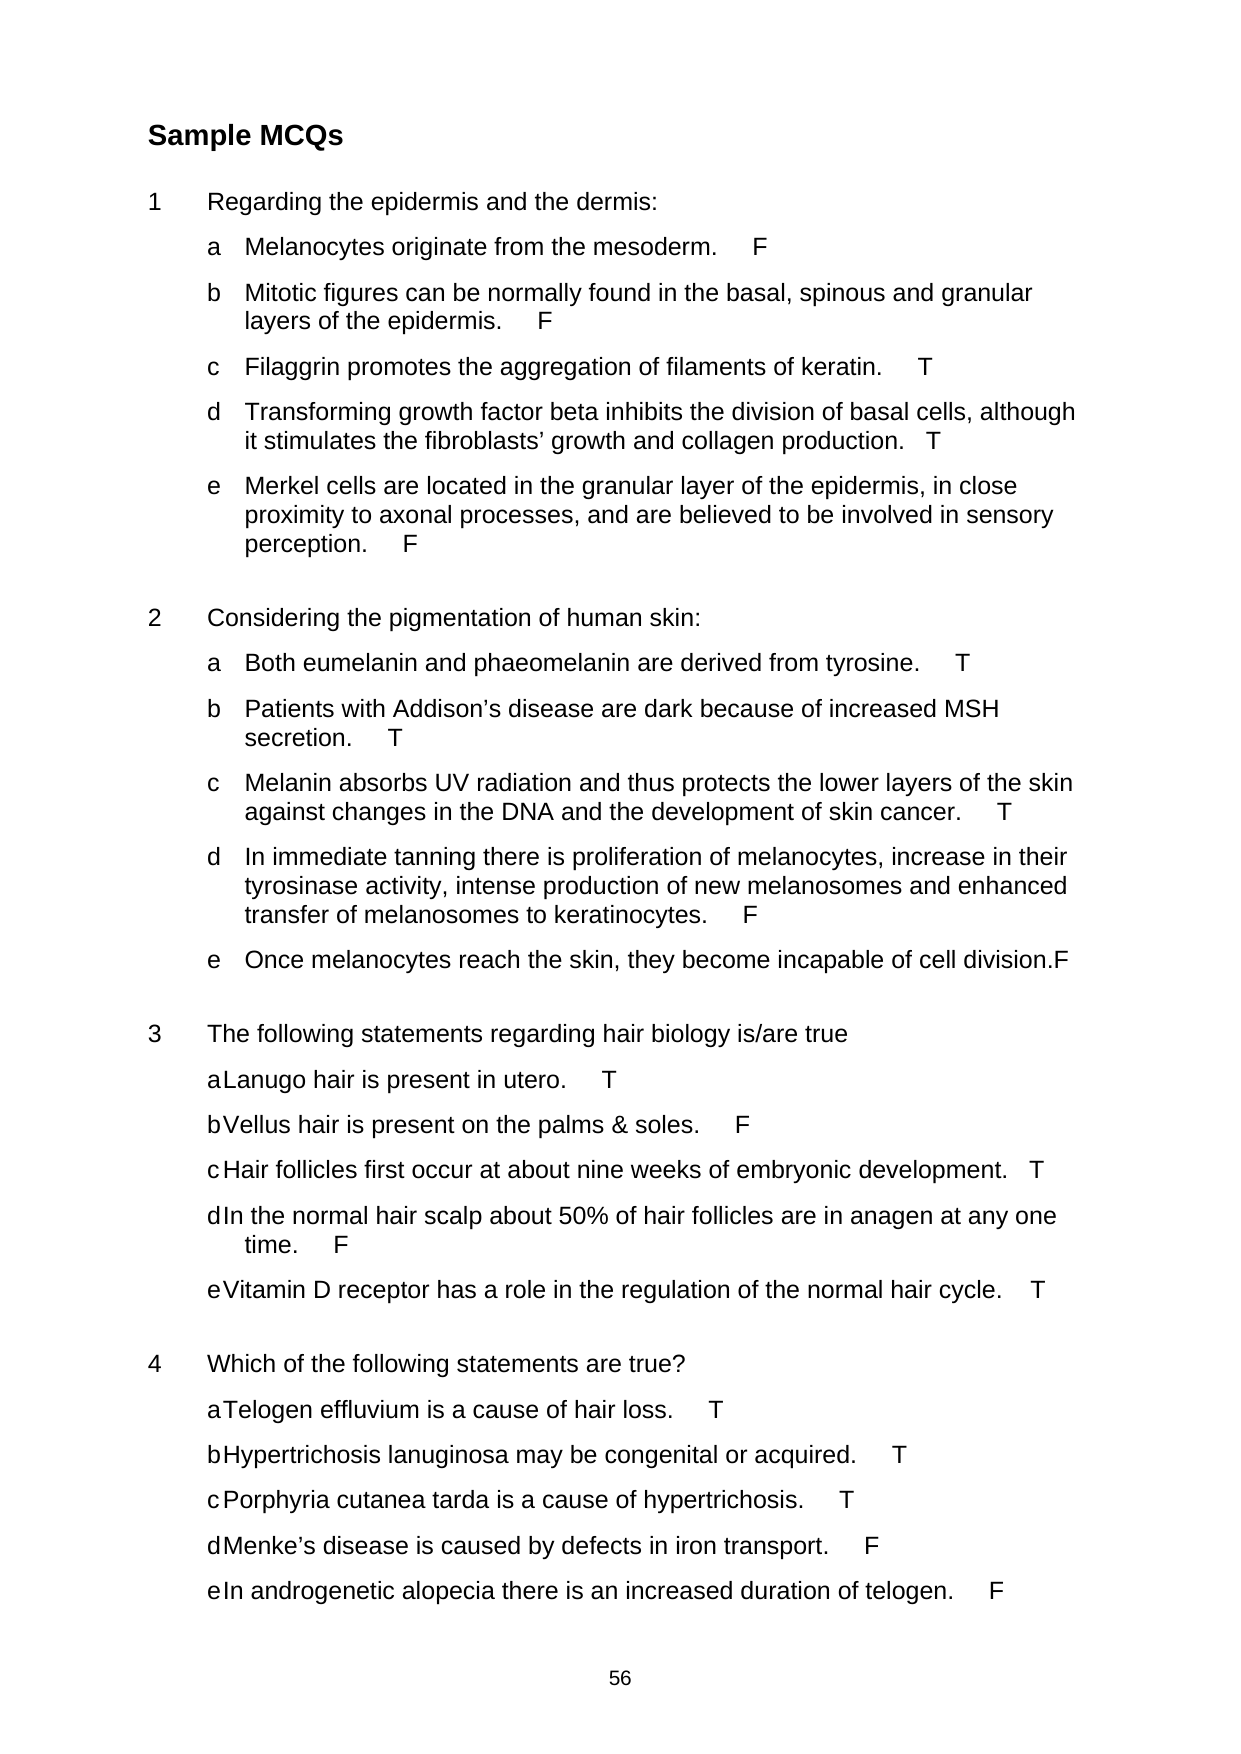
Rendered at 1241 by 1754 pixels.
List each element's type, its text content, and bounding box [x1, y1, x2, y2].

list Patients with Addison’s disease are dark because of increased MSH secretion. T [207, 694, 1092, 751]
list Hypertrichosis lanuginosa may be congenital or acquired. T [207, 1440, 1092, 1469]
list Telogen effluvium is a cause of hair loss. T [207, 1394, 1092, 1423]
list Transforming growth factor beta inhibits the division of basal cells, although it stimulates the fibroblasts’ growth and collagen production. T [207, 397, 1092, 454]
list Mitotic figures can be normally found in the basal, spinous and granular layers of the epidermis. F [207, 277, 1092, 335]
list Porphyria cutanea tarda is a cause of hypertrichosis. T [207, 1485, 1092, 1514]
list In androgenetic alopecia there is an increased duration of telogen. F [207, 1576, 1092, 1605]
list In the normal hair scalp about 50% of hair follicles are in anagen at any one time. F [207, 1201, 1092, 1258]
text Sample MCQs [148, 118, 1092, 152]
list Merkel cells are located in the granular layer of the epidermis, in close proximity to axonal processes, and are believed to be involved in sensory perception. F [207, 471, 1092, 557]
text 4 Which of the following statements are true? [148, 1349, 1092, 1378]
list Filaggrin promotes the aggregation of filaments of keratin. T [207, 352, 1092, 380]
list Melanin absorbs UV radiation and thus protects the lower layers of the skin against changes in the DNA and the development of skin cancer. T [207, 768, 1092, 825]
text 2 Considering the pigmentation of human skin: [148, 603, 1092, 632]
list Vitamin D receptor has a role in the regulation of the normal hair cycle. T [207, 1275, 1092, 1304]
list Lanugo hair is present in utero. T [207, 1064, 1092, 1093]
list Melanocytes originate from the mesoderm. F [207, 232, 1092, 261]
list Menke’s disease is caused by defects in iron transport. F [207, 1531, 1092, 1559]
list In immediate tanning there is proliferation of melanocytes, increase in their tyrosinase activity, intense production of new melanosomes and enhanced transfer of melanosomes to keratinocytes. F [207, 842, 1092, 928]
text 1 Regarding the epidermis and the dermis: [148, 187, 1092, 215]
list Hair follicles first occur at about nine weeks of embryonic development. T [207, 1155, 1092, 1184]
text 3 The following statements regarding hair biology is/are true [148, 1019, 1092, 1048]
list Once melanocytes reach the skin, they become incapable of cell division.F [207, 945, 1092, 974]
list Vellus hair is present on the palms & soles. F [207, 1110, 1092, 1139]
list Both eumelanin and phaeomelanin are derived from tyrosine. T [207, 648, 1092, 677]
